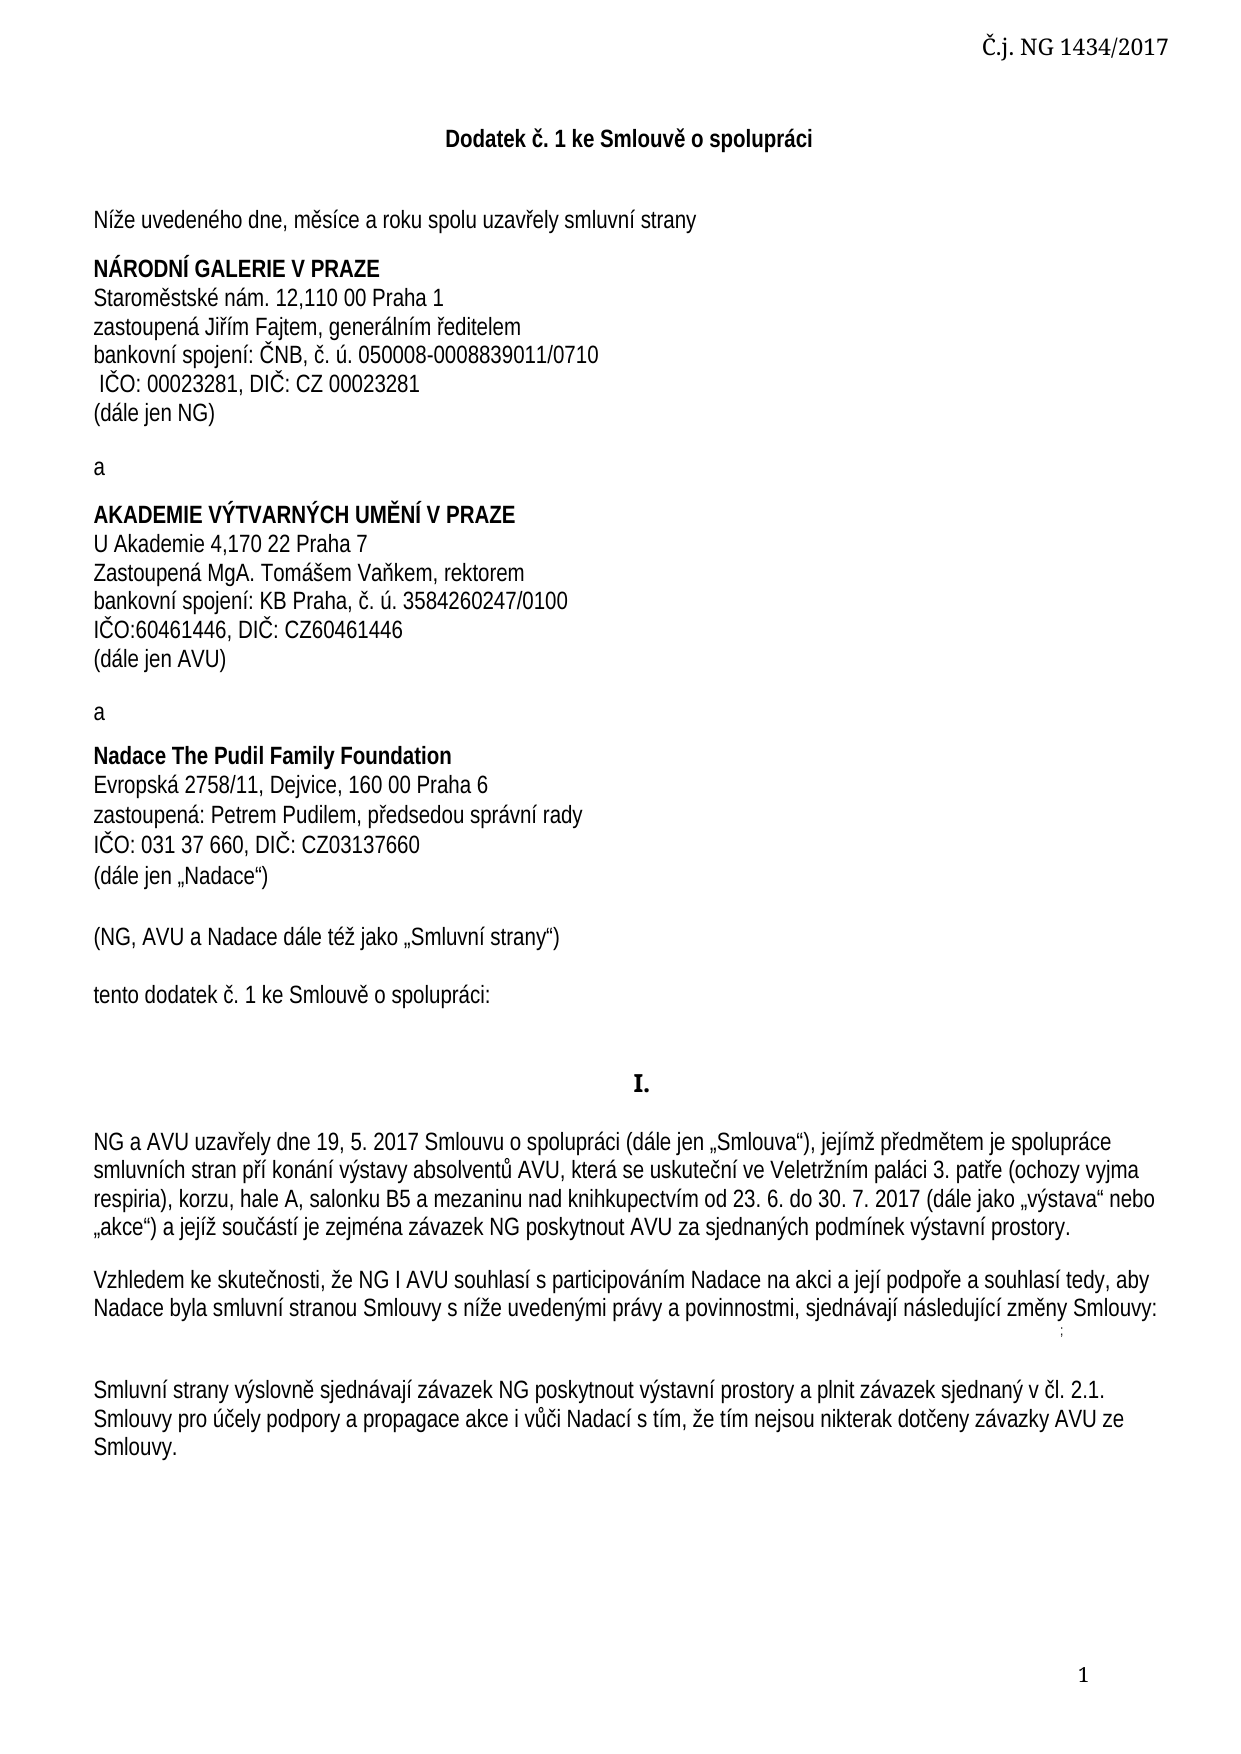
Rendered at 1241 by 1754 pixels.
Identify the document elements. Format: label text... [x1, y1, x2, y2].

text (NG, AVU a Nadace dále též jako „Smluvní strany“) [93, 922, 822, 951]
text (dále jen AVU) [93, 643, 822, 672]
text Zastoupená MgA. Tomášem Vaňkem, rektorem [93, 558, 822, 586]
text zastoupená: Petrem Pudilem, předsedou správní rady [93, 801, 821, 829]
text I. [93, 1066, 822, 1100]
text NÁRODNÍ GALERIE V PRAZE [93, 254, 1190, 283]
text Dodatek č. 1 ke Smlouvě o spolupráci [93, 127, 1165, 152]
text bankovní spojení: ČNB, č. ú. 050008-0008839011/0710 [93, 340, 822, 369]
text a [93, 701, 1190, 726]
text Nadace The Pudil Family Foundation [93, 742, 1190, 770]
text Evropská 2758/11, Dejvice, 160 00 Praha 6 [93, 770, 821, 799]
text a [93, 455, 1190, 480]
text zastoupená Jiřím Fajtem, generálním ředitelem [93, 312, 822, 340]
text (dále jen „Nadace“) [93, 862, 821, 890]
text U Akademie 4,170 22 Praha 7 [93, 529, 822, 558]
text IČO: 031 37 660, DIČ: CZ03137660 [93, 831, 821, 860]
text Níže uvedeného dne, měsíce a roku spolu uzavřely smluvní strany [93, 209, 1190, 234]
text Vzhledem ke skutečnosti, že NG I AVU souhlasí s participováním Nadace na akci a její podpoře a souhlasí tedy, aby Nadace byla smluvní stranou Smlouvy s níže uvedenými právy a povinnostmi, sjednávají následující změny Smlouvy: ; [93, 1266, 1190, 1351]
text (dále jen NG) [93, 398, 822, 426]
text tento dodatek č. 1 ke Smlouvě o spolupráci: [93, 980, 822, 1008]
text Smluvní strany výslovně sjednávají závazek NG poskytnout výstavní prostory a plnit závazek sjednaný v čl. 2.1. Smlouvy pro účely podpory a propagace akce i vůči Nadací s tím, že tím nejsou nikterak dotčeny závazky AVU ze Smlouvy. [93, 1376, 1190, 1461]
text Staroměstské nám. 12,110 00 Praha 1 [93, 283, 822, 312]
text IČO:60461446, DIČ: CZ60461446 [93, 615, 822, 643]
text AKADEMIE VÝTVARNÝCH UMĚNÍ V PRAZE [93, 500, 1190, 529]
text IČO: 00023281, DIČ: CZ 00023281 [93, 369, 822, 398]
text bankovní spojení: KB Praha, č. ú. 3584260247/0100 [93, 586, 822, 615]
text NG a AVU uzavřely dne 19, 5. 2017 Smlouvu o spolupráci (dále jen „Smlouva“), jejímž předmětem je spolupráce smluvních stran pří konání výstavy absolventů AVU, která se uskuteční ve Veletržním paláci 3. patře (ochozy vyjma respiria), korzu, hale A, salonku B5 a mezaninu nad knihkupectvím od 23. 6. do 30. 7. 2017 (dále jako „výstava“ nebo „akce“) a jejíž součástí je zejména závazek NG poskytnout AVU za sjednaných podmínek výstavní prostory. [93, 1128, 1190, 1241]
